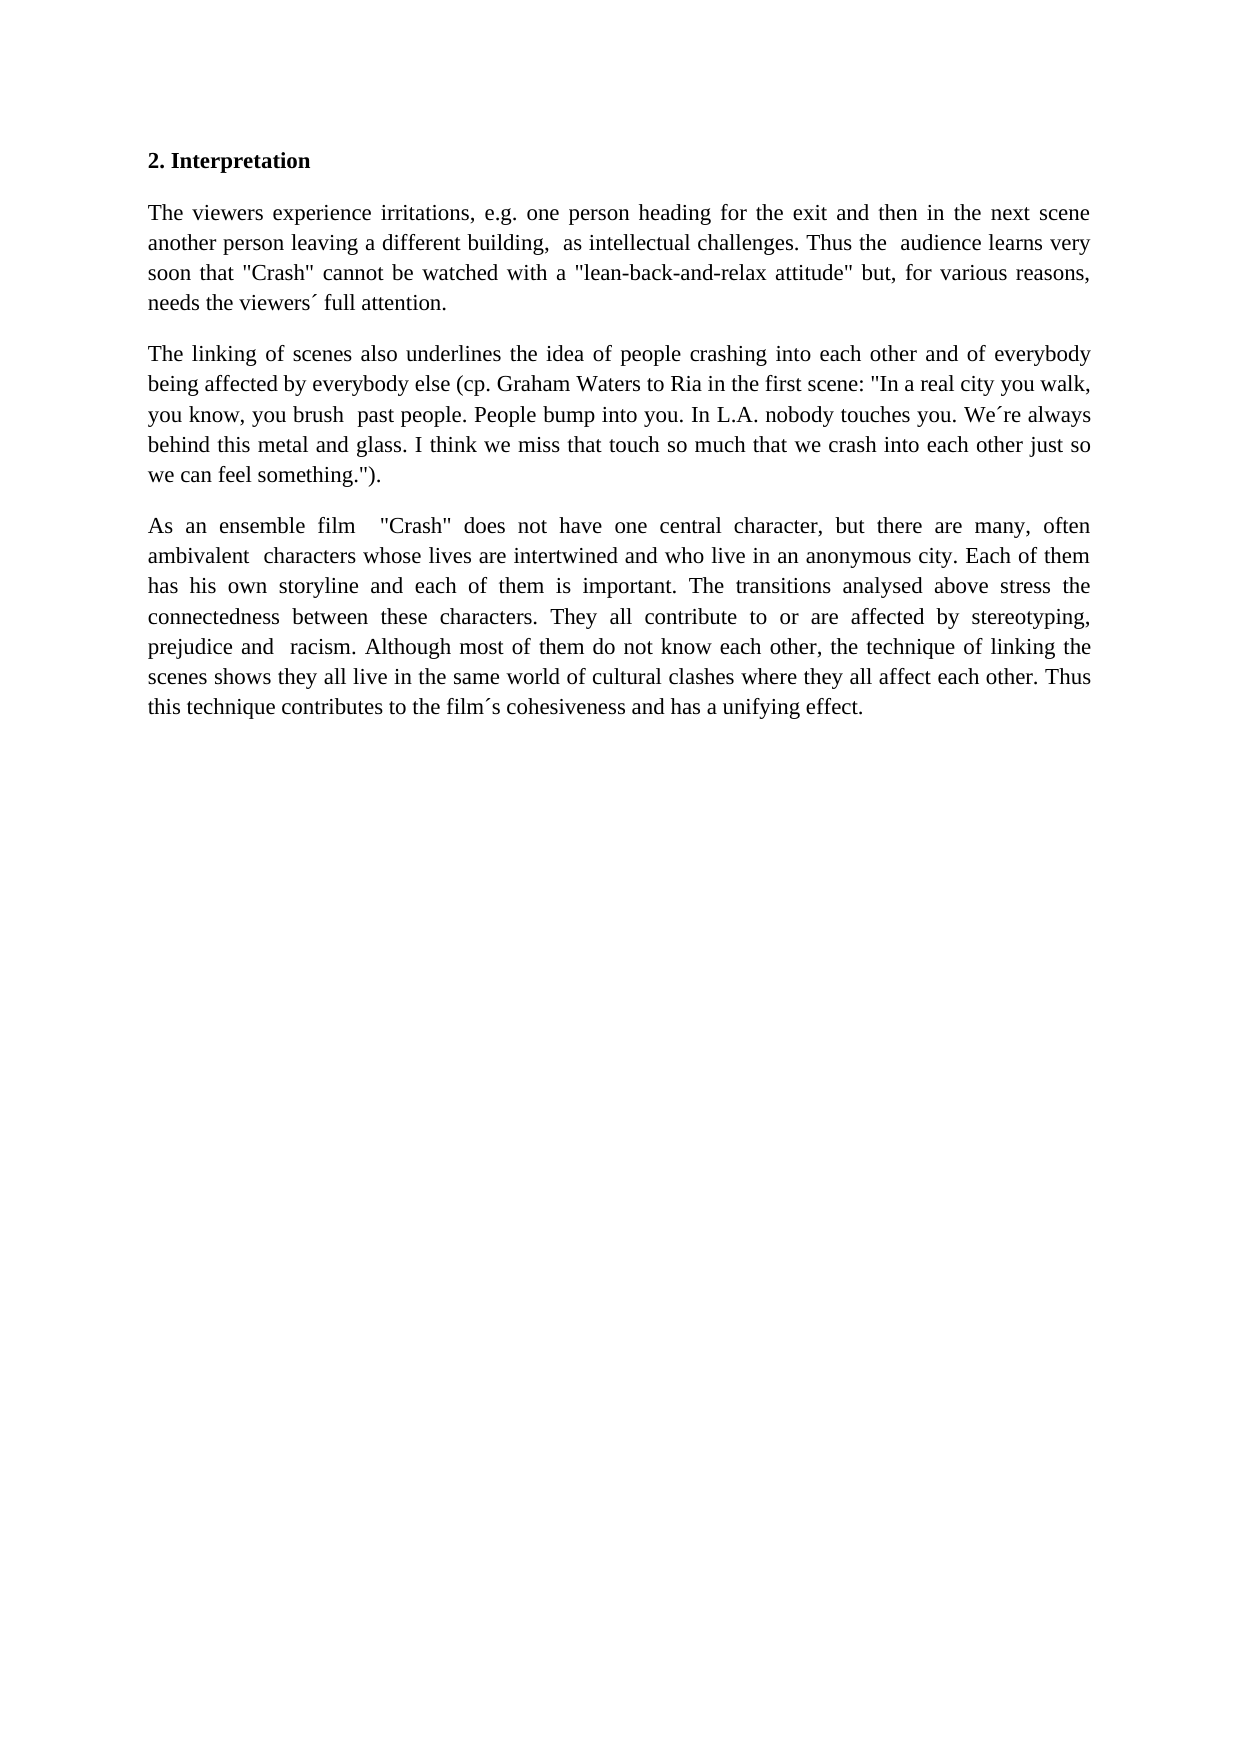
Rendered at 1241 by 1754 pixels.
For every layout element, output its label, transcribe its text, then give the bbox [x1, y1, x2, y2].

text As an ensemble film "Crash" does not have one central character, but there are many, often ambivalent characters whose lives are intertwined and who live in an anonymous city. Each of them has his own storyline and each of them is important. The transitions analysed above stress the connectedness between these characters. They all contribute to or are affected by stereotyping, prejudice and racism. Although most of them do not know each other, the technique of linking the scenes shows they all live in the same world of cultural clashes where they all affect each other. Thus this technique contributes to the film´s cohesiveness and has a unifying effect. [148, 512, 1093, 720]
text The viewers experience irritations, e.g. one person heading for the exit and then in the next scene another person leaving a different building, as intellectual challenges. Thus the audience learns very soon that "Crash" cannot be watched with a "lean-back-and-relax attitude" but, for various reasons, needs the viewers´ full attention. [148, 199, 1093, 316]
text The linking of scenes also underlines the idea of people crashing into each other and of everybody being affected by everybody else (cp. Graham Waters to Ria in the first scene: "In a real city you walk, you know, you brush past people. People bump into you. In L.A. nobody touches you. We´re always behind this metal and glass. I think we miss that touch so much that we crash into each other just so we can feel something."). [148, 340, 1093, 487]
text 2. Interpretation [148, 148, 1093, 174]
